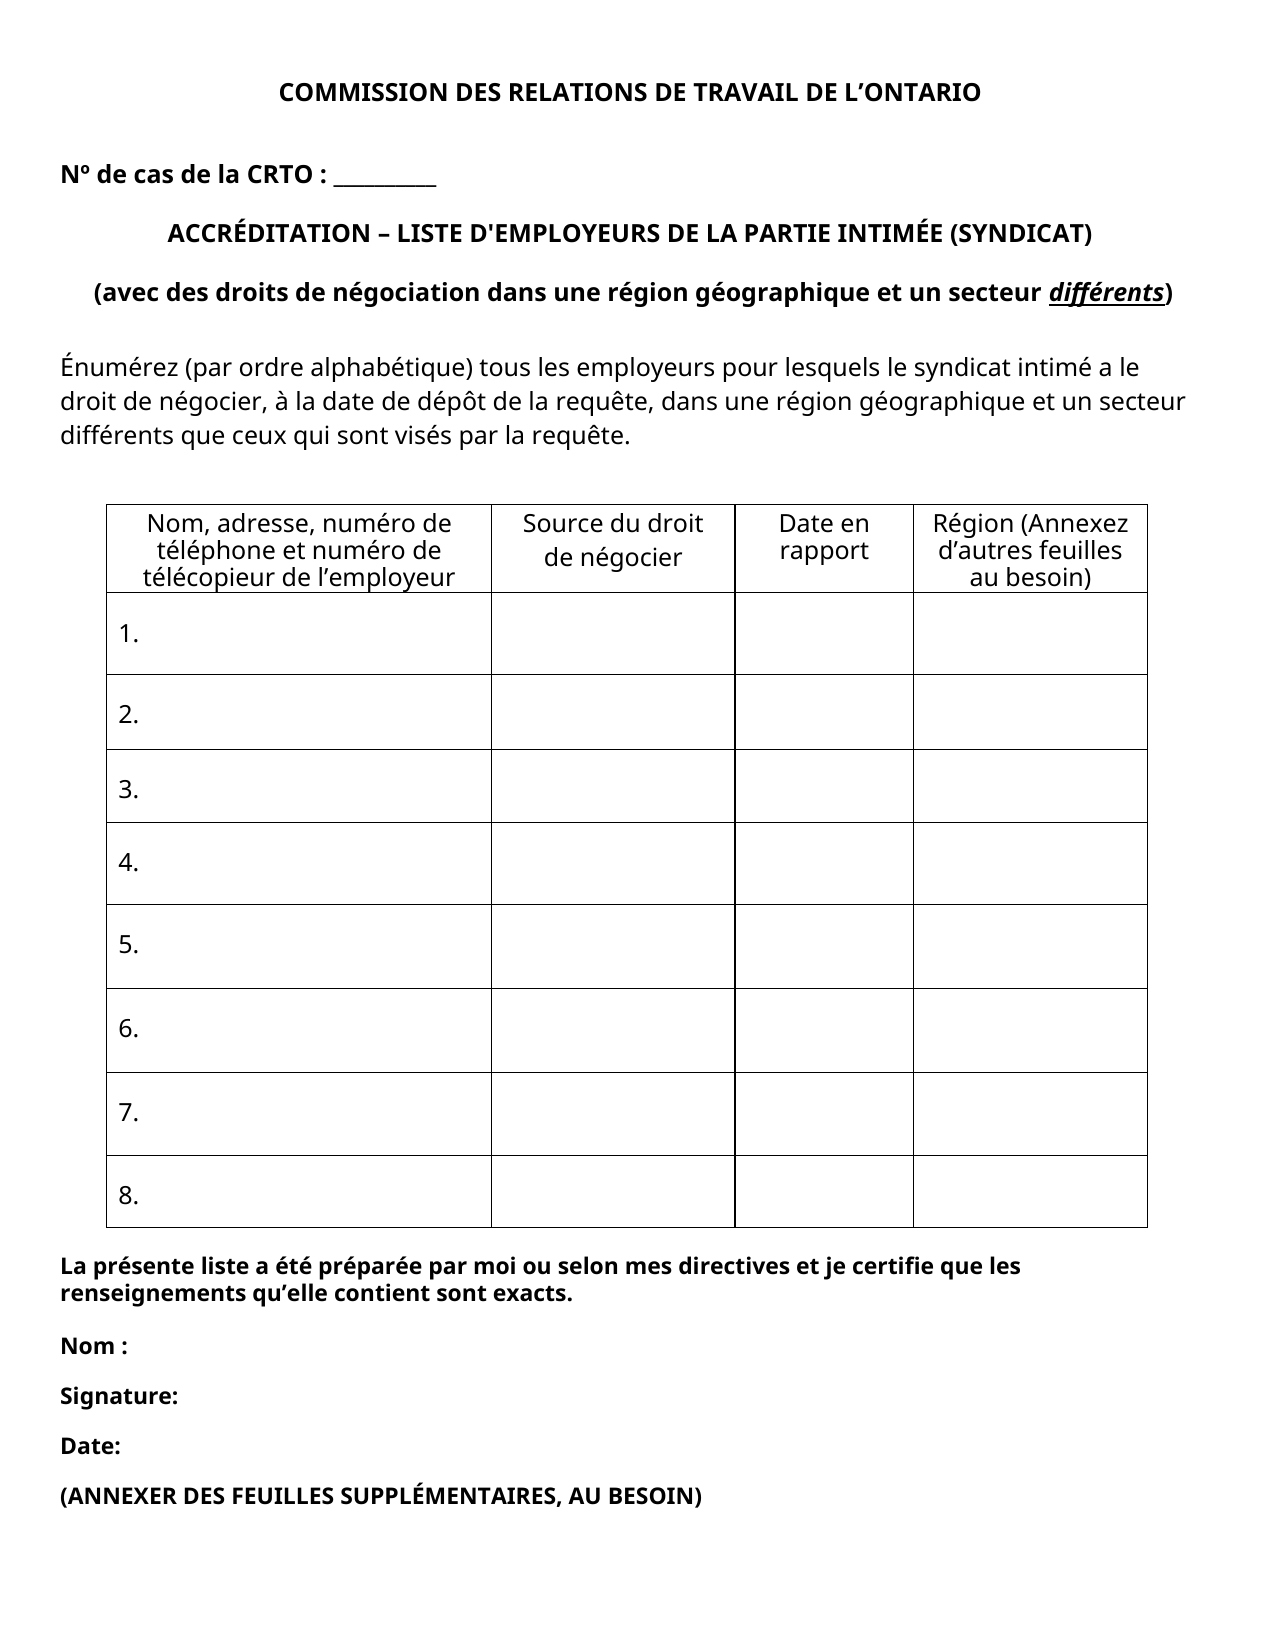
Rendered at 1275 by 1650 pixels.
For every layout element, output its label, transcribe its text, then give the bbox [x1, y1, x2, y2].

table_header Date en rapport [736, 505, 913, 592]
table_cell [492, 989, 734, 1072]
table_cell 1. [107, 593, 491, 674]
table_cell [492, 1073, 734, 1155]
table_cell [736, 1156, 913, 1227]
table_header Source du droit de négocier [492, 505, 734, 592]
text Énumérez (par ordre alphabétique) tous les employeurs pour lesquels le syndicat intimé a le droit de négocier, à la date de dépôt de la requête, dans une région géographique et un secteur différents que ceux qui sont visés par la requête. [60, 349, 1200, 452]
table_cell 6. [107, 989, 491, 1072]
table_cell 5. [107, 905, 491, 987]
table_cell [492, 905, 734, 987]
table_header Région (Annexez d’autres feuilles au besoin) [914, 505, 1147, 592]
subtitle (avec des droits de négociation dans une région géographique et un secteur différents) [60, 275, 1200, 309]
table_cell [492, 593, 734, 674]
table_cell [914, 1073, 1147, 1155]
table_cell 2. [107, 675, 491, 749]
table_cell [736, 989, 913, 1072]
text La présente liste a été préparée par moi ou selon mes directives et je certifie que les renseignements qu’elle contient sont exacts. [60, 1253, 1200, 1307]
table_cell [914, 905, 1147, 987]
text Date: [60, 1434, 1200, 1459]
text Nom : [60, 1334, 1200, 1359]
table_cell [914, 1156, 1147, 1227]
table_cell [736, 1073, 913, 1155]
text (ANNEXER DES FEUILLES SUPPLÉMENTAIRES, AU BESOIN) [60, 1484, 1200, 1509]
table_cell [492, 750, 734, 822]
table_cell 3. [107, 750, 491, 822]
table_cell [492, 675, 734, 749]
text Signature: [60, 1384, 1200, 1409]
table_cell [914, 675, 1147, 749]
table_cell [736, 593, 913, 674]
table_cell 8. [107, 1156, 491, 1227]
table_cell [492, 823, 734, 904]
table_cell [736, 905, 913, 987]
table_cell 7. [107, 1073, 491, 1155]
table_cell [914, 989, 1147, 1072]
table_cell [736, 823, 913, 904]
table_header Nom, adresse, numéro de téléphone et numéro de télécopieur de l’employeur [107, 505, 491, 592]
table_cell [914, 750, 1147, 822]
table_cell [736, 750, 913, 822]
table_cell [914, 823, 1147, 904]
table_cell 4. [107, 823, 491, 904]
text Nº de cas de la CRTO : __________ [60, 157, 1200, 191]
subtitle ACCRÉDITATION – LISTE D'EMPLOYEURS DE LA PARTIE INTIMÉE (SYNDICAT) [60, 216, 1200, 250]
table_cell [736, 675, 913, 749]
table_cell [914, 593, 1147, 674]
table_cell [492, 1156, 734, 1227]
